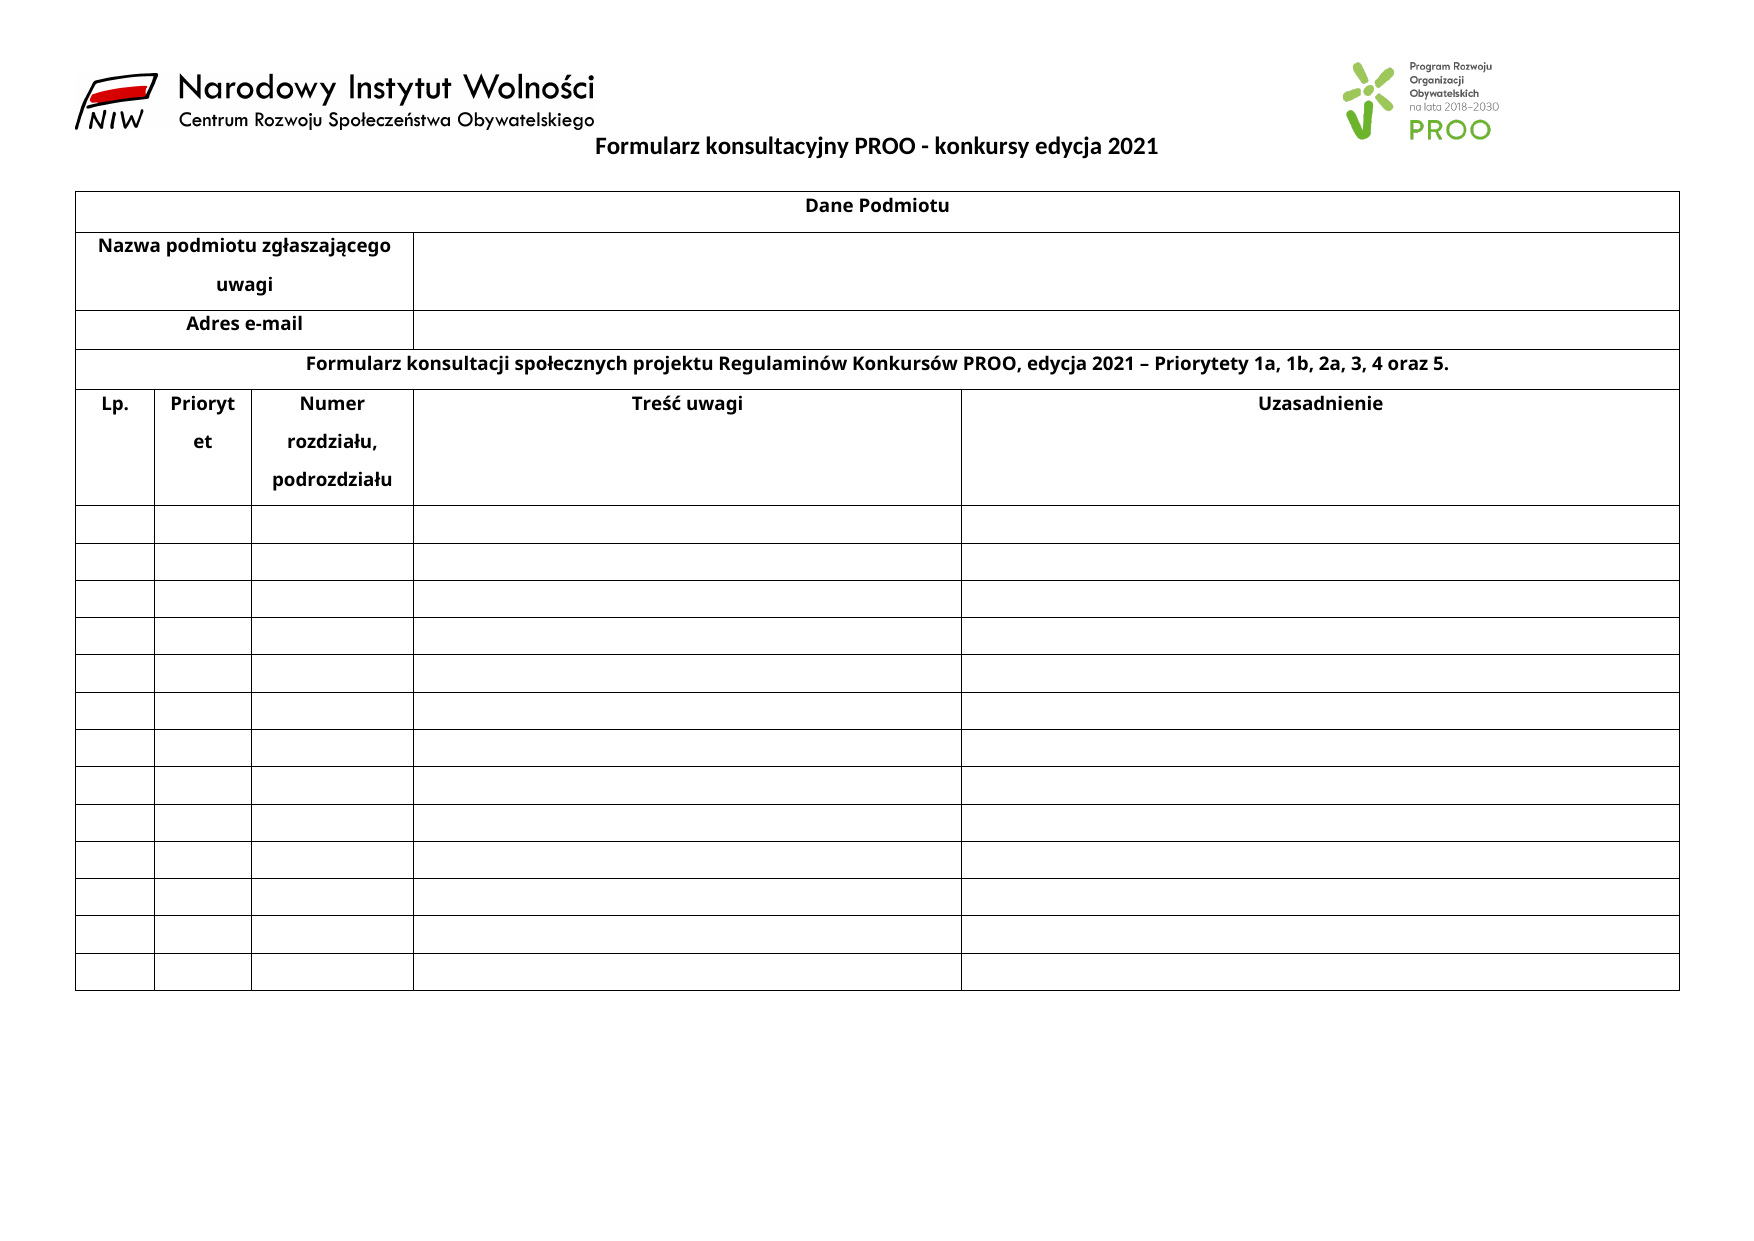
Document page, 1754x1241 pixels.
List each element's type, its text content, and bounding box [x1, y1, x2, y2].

table_cell [414, 581, 961, 617]
table_cell [155, 693, 251, 729]
picture [75, 73, 594, 130]
table_cell [76, 842, 154, 878]
table_cell [76, 693, 154, 729]
table_cell [76, 544, 154, 580]
table_cell [252, 954, 413, 990]
table_cell [962, 544, 1679, 580]
table_cell [962, 805, 1679, 841]
table_cell [252, 693, 413, 729]
table_cell [414, 655, 961, 692]
table_cell [962, 954, 1679, 990]
picture [1342, 59, 1502, 146]
table_cell [414, 233, 1679, 309]
table_cell [76, 954, 154, 990]
table_cell [252, 581, 413, 617]
table_cell [414, 311, 1679, 349]
table_cell [76, 655, 154, 692]
table_cell [962, 693, 1679, 729]
table_cell [155, 655, 251, 692]
table_cell Nazwa podmiotu zgłaszającego uwagi [76, 233, 413, 309]
table_cell [76, 767, 154, 803]
table_cell [155, 730, 251, 766]
table_cell [252, 506, 413, 542]
table_cell [76, 730, 154, 766]
table_cell [155, 544, 251, 580]
table_cell [76, 618, 154, 654]
table_cell Numer rozdziału, podrozdziału [252, 390, 413, 505]
table_cell [76, 506, 154, 542]
table_cell [414, 805, 961, 841]
table_cell [252, 916, 413, 953]
table_cell [252, 730, 413, 766]
table_cell [252, 805, 413, 841]
table_cell [962, 842, 1679, 878]
table_cell [155, 842, 251, 878]
table_cell [76, 879, 154, 915]
table_cell [962, 506, 1679, 542]
table_cell [252, 618, 413, 654]
table_cell [155, 954, 251, 990]
table_cell Lp. [76, 390, 154, 505]
table_cell [414, 506, 961, 542]
table_cell [414, 916, 961, 953]
table_cell [155, 767, 251, 803]
table_cell [252, 544, 413, 580]
table_cell [252, 842, 413, 878]
table_cell Formularz konsultacji społecznych projektu Regulaminów Konkursów PROO, edycja 2021 – Priorytety 1a, 1b, 2a, 3, 4 oraz 5. [76, 350, 1679, 389]
table_header Dane Podmiotu [76, 192, 1679, 232]
table_cell [252, 767, 413, 803]
table_cell [962, 618, 1679, 654]
table_cell [76, 916, 154, 953]
table_cell [414, 693, 961, 729]
table_cell [155, 879, 251, 915]
table_cell [414, 954, 961, 990]
table_cell [252, 655, 413, 692]
table_cell [155, 916, 251, 953]
table_cell [414, 879, 961, 915]
table_cell Treść uwagi [414, 390, 961, 505]
table_cell [414, 730, 961, 766]
table_cell [76, 805, 154, 841]
table_cell [414, 544, 961, 580]
table_cell [962, 916, 1679, 953]
table_cell [962, 730, 1679, 766]
table_cell [155, 805, 251, 841]
table_cell [962, 879, 1679, 915]
table_cell [76, 581, 154, 617]
table_cell [414, 767, 961, 803]
table_cell Priorytet [155, 390, 251, 505]
table_cell [414, 842, 961, 878]
table_cell Uzasadnienie [962, 390, 1679, 505]
table_cell [962, 655, 1679, 692]
table_cell [962, 767, 1679, 803]
table_cell [962, 581, 1679, 617]
table_cell [155, 581, 251, 617]
table_cell [414, 618, 961, 654]
table_cell [155, 506, 251, 542]
table_cell [252, 879, 413, 915]
table_cell [155, 618, 251, 654]
table_cell Adres e-mail [76, 311, 413, 349]
